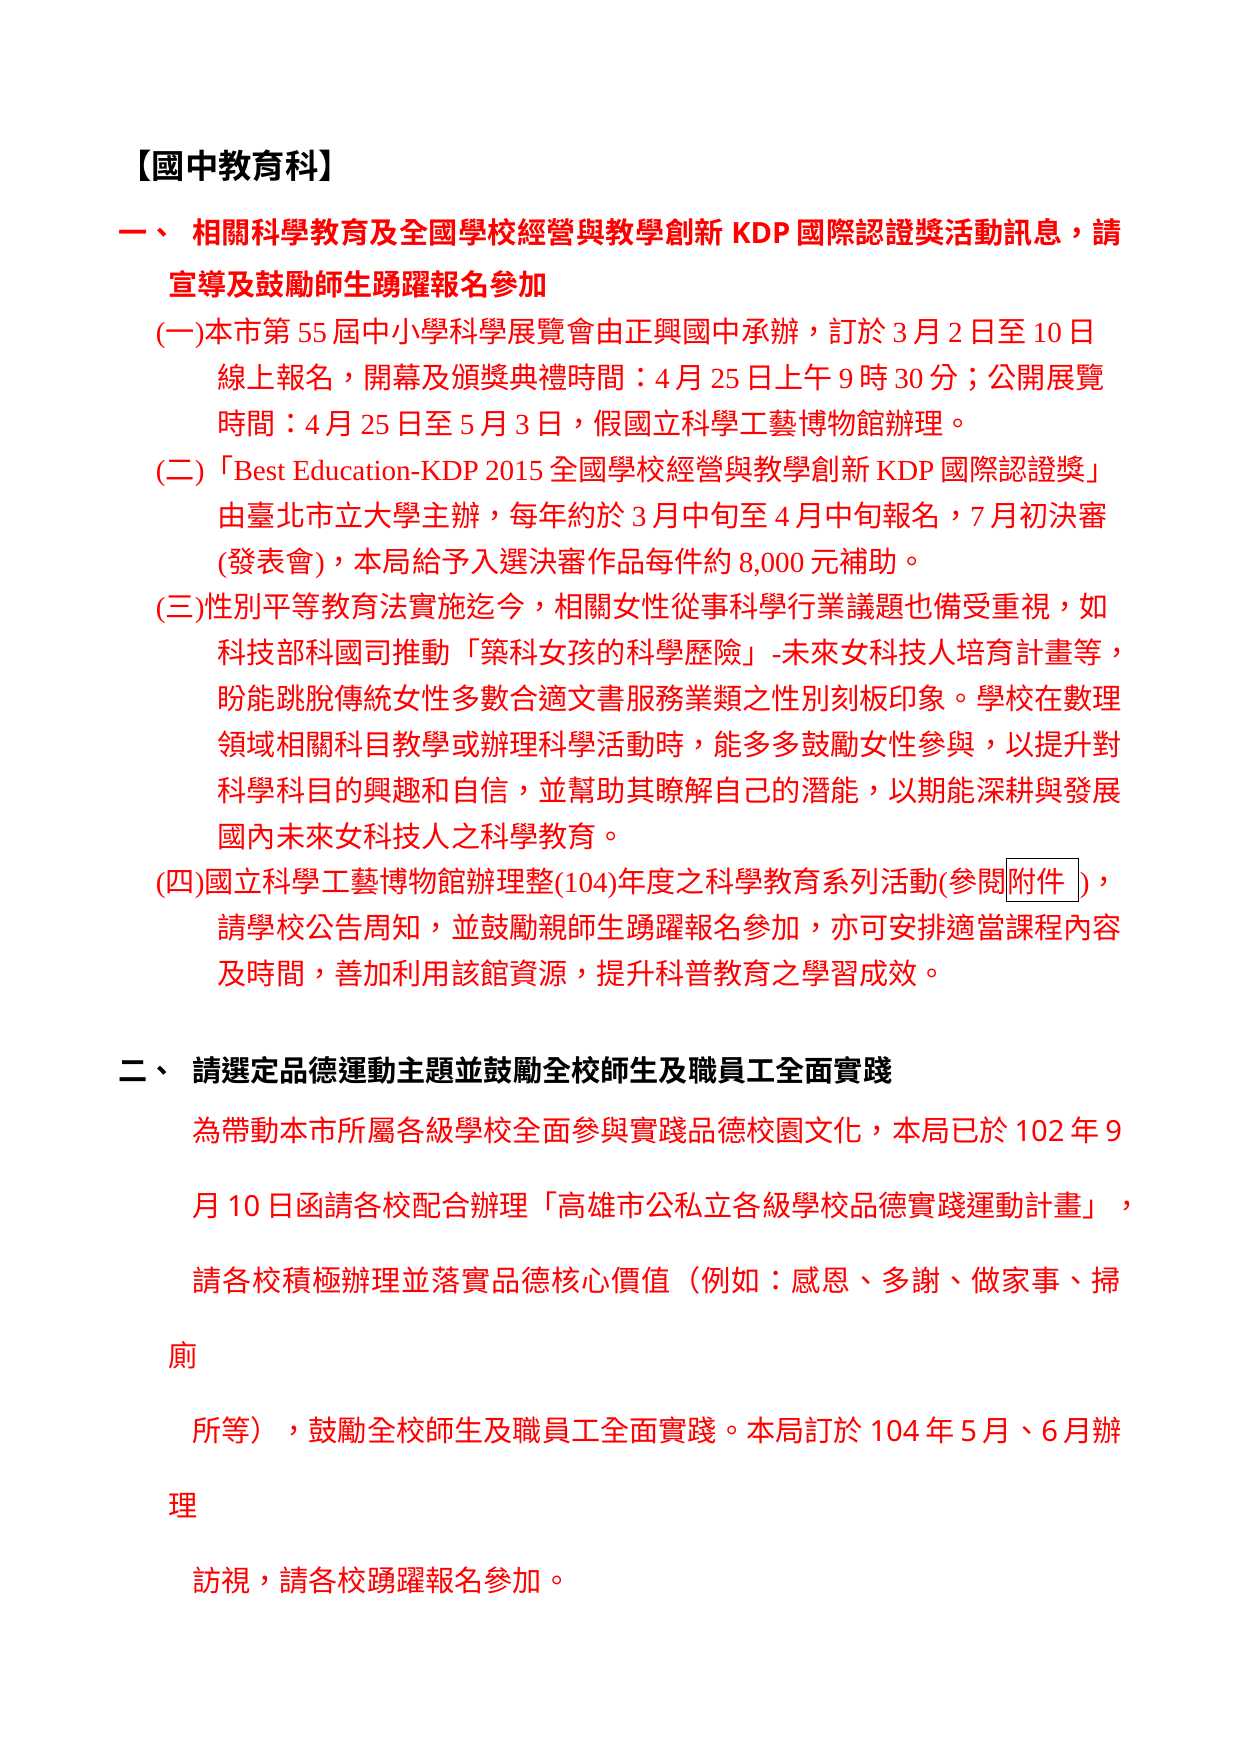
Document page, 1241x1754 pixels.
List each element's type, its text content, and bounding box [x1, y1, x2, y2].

text 月10日函請各校配合辦理「高雄市公私立各級學校品德實踐運動計畫」， [168, 1167, 1122, 1242]
text (四)國立科學工藝博物館辦理整(104)年度之科學教育系列活動(參閱附件 )，請學校公告周知，並鼓勵親師生踴躍報名參加，亦可安排適當課程內容及時間，善加利用該館資源，提升科普教育之學習成效。 [156, 856, 1122, 994]
text (一)本市第55屆中小學科學展覽會由正興國中承辦，訂於至10日線上報名，開幕及頒獎典禮時間：上午9時30分；公開展覽時間：至，假國立科學工藝博物館辦理。 [156, 306, 1122, 444]
text (三)性別平等教育法實施迄今，相關女性從事科學行業議題也備受重視，如科技部科國司推動「築科女孩的科學歷險」-未來女科技人培育計畫等，盼能跳脫傳統女性多數合適文書服務業類之性別刻板印象。學校在數理領域相關科目教學或辦理科學活動時，能多多鼓勵女性參與，以提升對科學科目的興趣和自信，並幫助其瞭解自己的潛能，以期能深耕與發展國內未來女科技人之科學教育。 [156, 581, 1122, 856]
text 為帶動本市所屬各級學校全面參與實踐品德校園文化，本局已於102年9 [168, 1092, 1122, 1167]
text (二)「Best Education-KDP 2015全國學校經營與教學創新KDP國際認證獎」由臺北市立大學主辦，每年約於3月中旬至4月中旬報名，7月初決審(發表會)，本局給予入選決審作品每件約8,000元補助。 [156, 444, 1122, 581]
text 所等），鼓勵全校師生及職員工全面實踐。本局訂於104年5月、6月辦理 [168, 1392, 1122, 1542]
list 相關科學教育及全國學校經營與教學創新KDP國際認證獎活動訊息，請宣導及鼓勵師生踴躍報名參加 [118, 202, 1122, 306]
text 訪視，請各校踴躍報名參加。 [168, 1542, 1122, 1617]
list 請選定品德運動主題並鼓勵全校師生及職員工全面實踐 [118, 1039, 1122, 1092]
text 請各校積極辦理並落實品德核心價值（例如：感恩、多謝、做家事、掃廁 [168, 1242, 1122, 1392]
text 【國中教育科】 [118, 127, 1122, 202]
